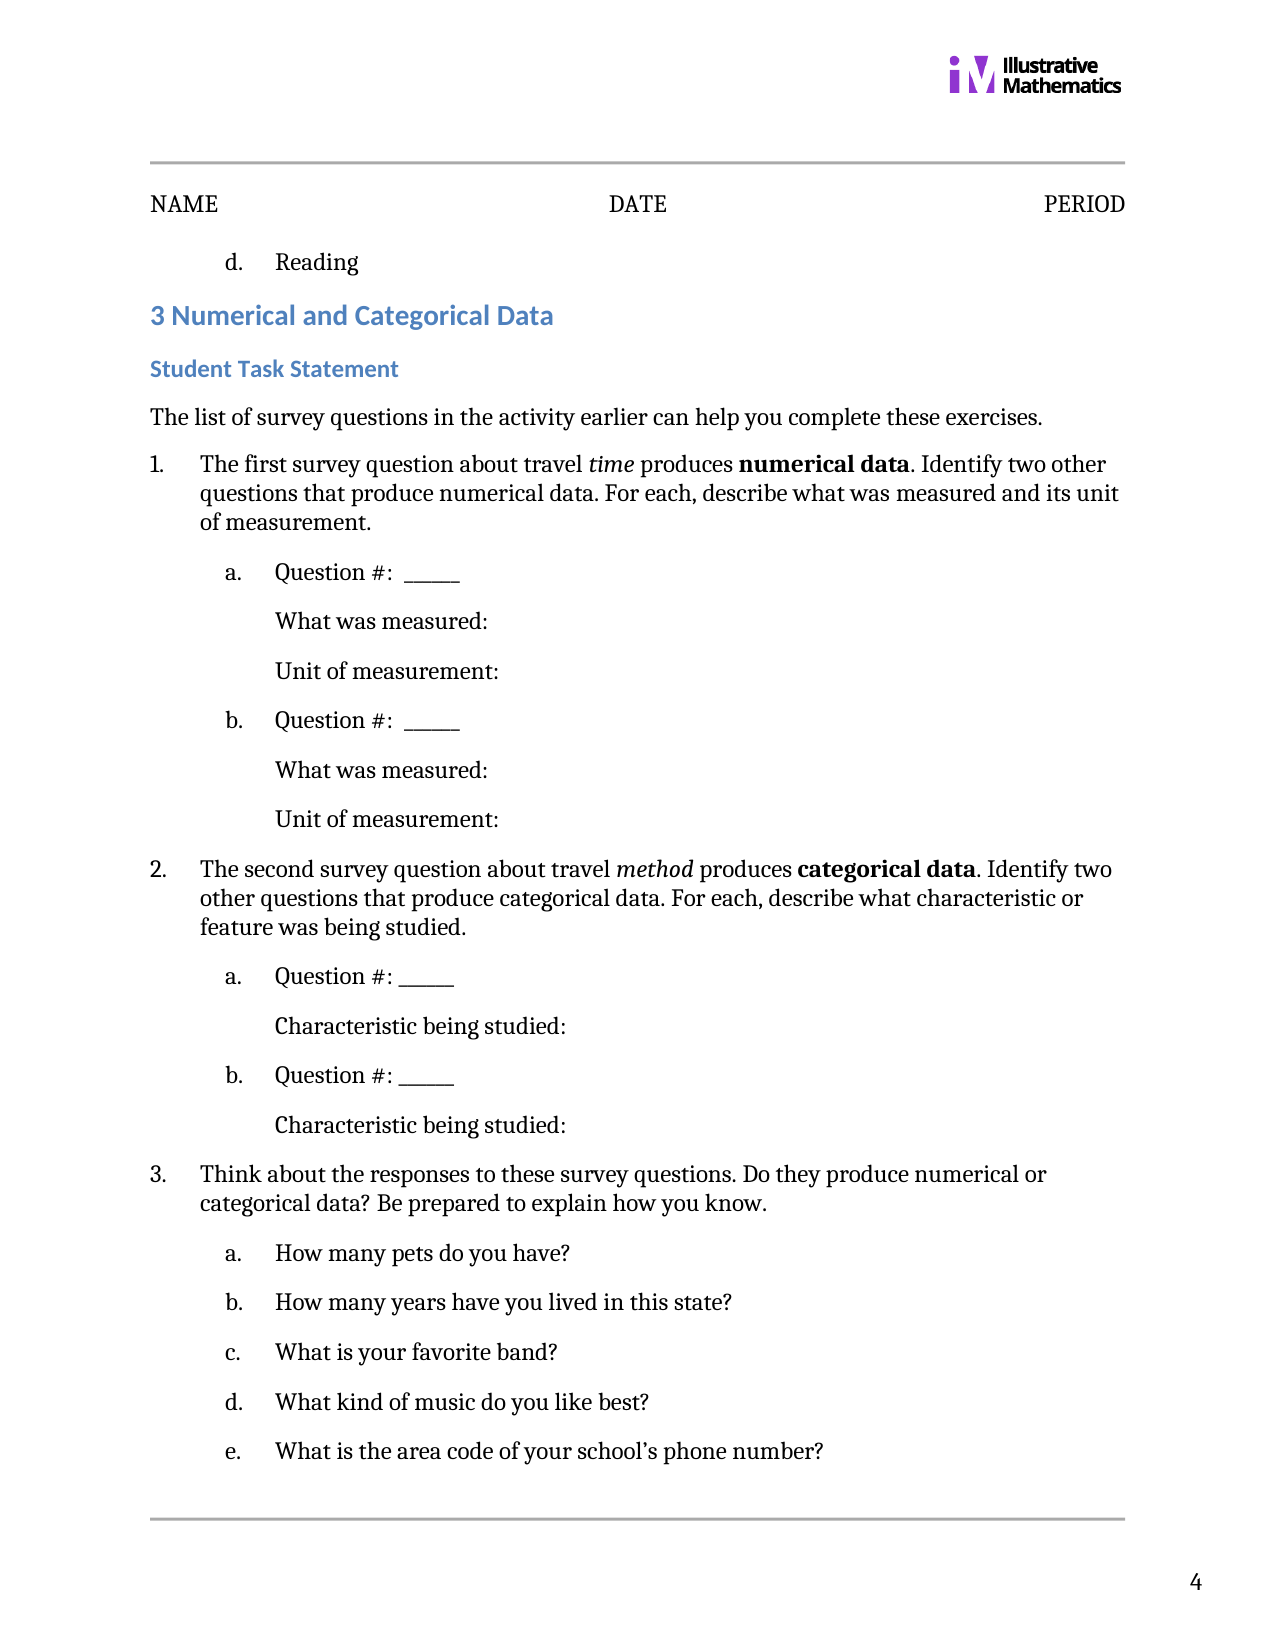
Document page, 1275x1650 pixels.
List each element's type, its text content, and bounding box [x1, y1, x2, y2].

list Question #: ______ [225, 1061, 1125, 1090]
list Unit of measurement: [225, 805, 1125, 834]
list Characteristic being studied: [225, 1111, 1125, 1139]
list The second survey question about travel method produces categorical data. Identify two other questions that produce categorical data. For each, describe what characteristic or feature was being studied. [150, 855, 1125, 941]
list Question #: ______ [225, 962, 1125, 991]
list Characteristic being studied: [225, 1012, 1125, 1040]
subtitle Student Task Statement [150, 353, 1125, 384]
list Question #: ______ [225, 557, 1125, 586]
list Unit of measurement: [225, 657, 1125, 685]
picture [949, 55, 1121, 93]
list What kind of music do you like best? [225, 1387, 1125, 1416]
list What is your favorite band? [225, 1338, 1125, 1367]
list Question #: ______ [225, 706, 1125, 735]
text The list of survey questions in the activity earlier can help you complete these exercises. [150, 403, 1125, 432]
list Think about the responses to these survey questions. Do they produce numerical or categorical data? Be prepared to explain how you know. [150, 1160, 1125, 1218]
list Reading [225, 247, 1125, 276]
list The first survey question about travel time produces numerical data. Identify two other questions that produce numerical data. For each, describe what was measured and its unit of measurement. [150, 450, 1125, 537]
list What is the area code of your school’s phone number? [225, 1437, 1125, 1466]
list What was measured: [225, 756, 1125, 784]
list How many years have you lived in this state? [225, 1288, 1125, 1317]
list What was measured: [225, 607, 1125, 636]
list How many pets do you have? [225, 1239, 1125, 1267]
subtitle 3 Numerical and Categorical Data [150, 297, 1125, 333]
